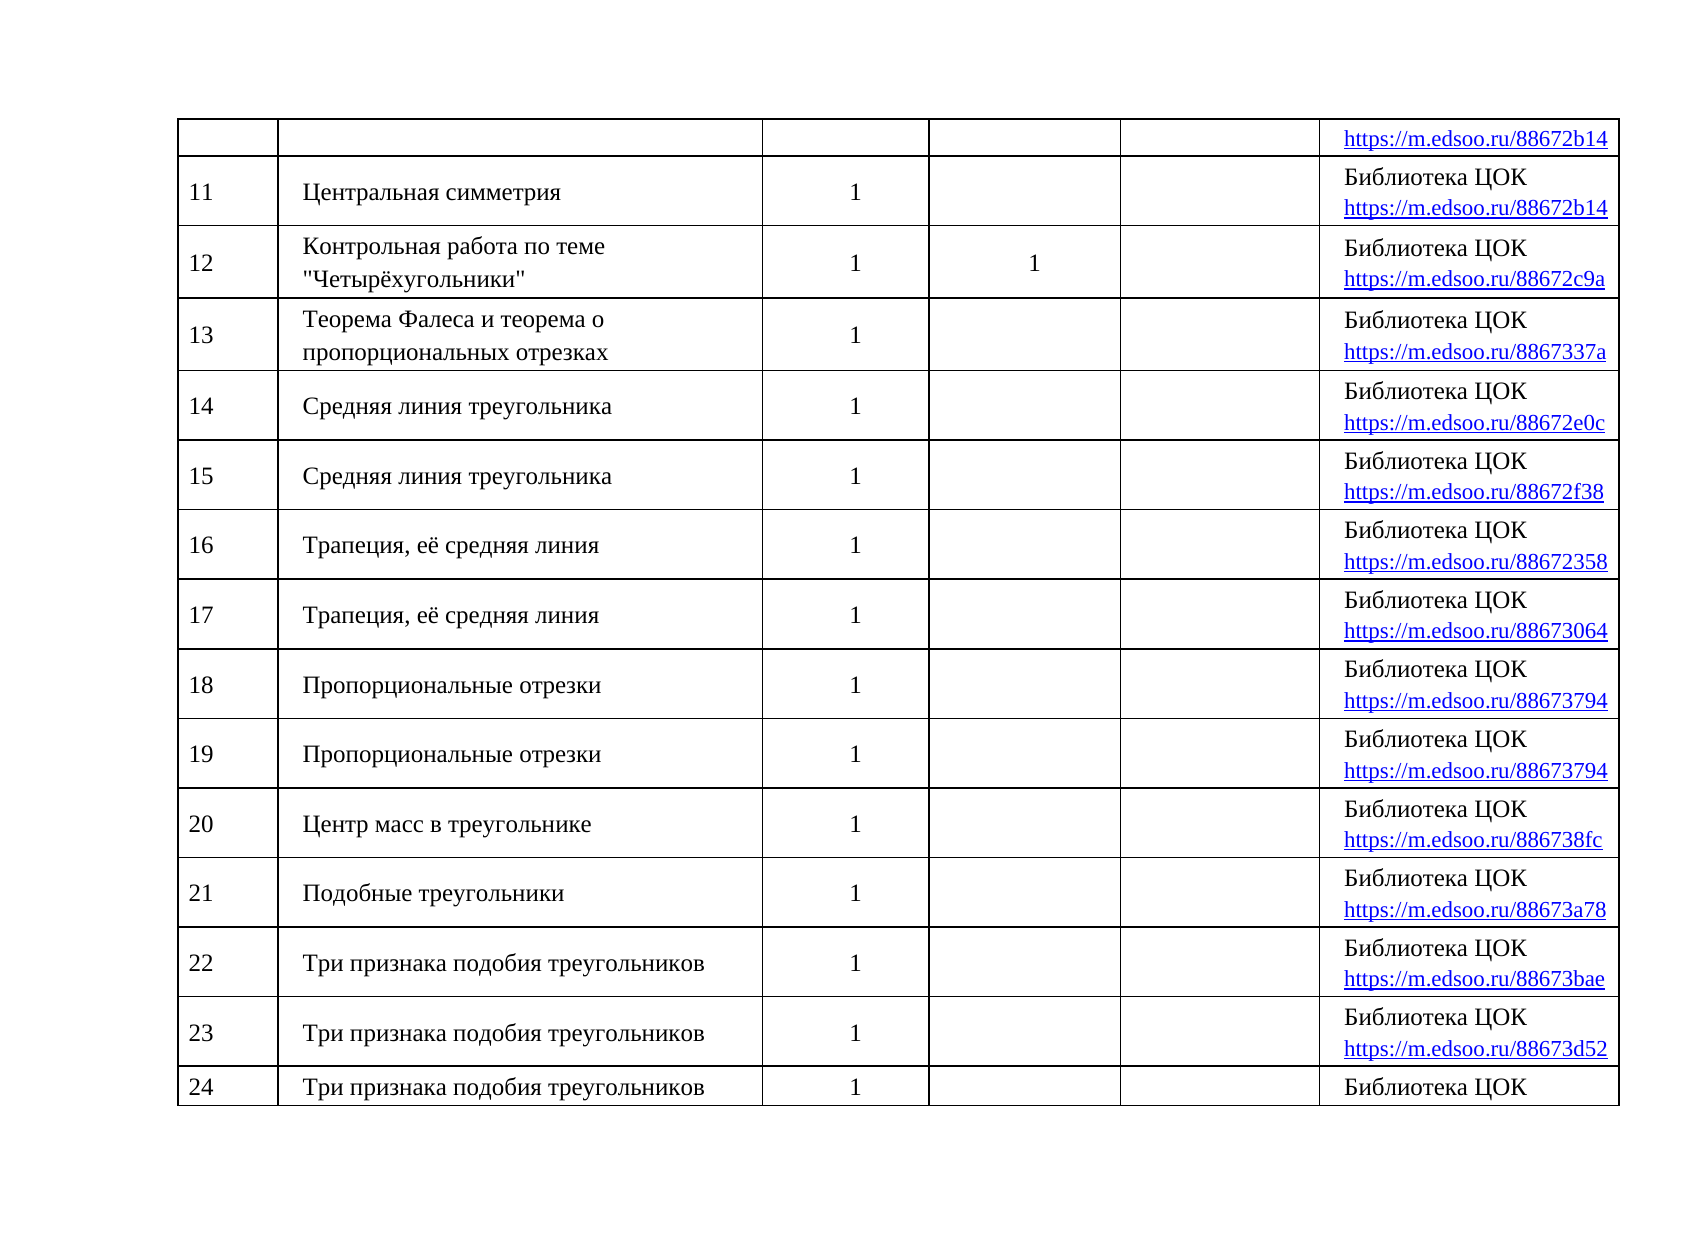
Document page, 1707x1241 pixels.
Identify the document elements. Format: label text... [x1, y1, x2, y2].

table_cell 20 [179, 789, 277, 857]
table_cell 13 [179, 299, 277, 369]
table_cell Библиотека ЦОК https://m.edsoo.ru/88672f38 [1320, 441, 1618, 509]
table_cell 19 [179, 719, 277, 787]
table_cell Теорема Фалеса и теорема о пропорциональных отрезках [279, 299, 762, 369]
table_cell 1 [763, 226, 928, 297]
table_cell [1121, 789, 1319, 857]
table_cell 14 [179, 371, 277, 439]
table_cell [1121, 226, 1319, 297]
table_cell Средняя линия треугольника [279, 441, 762, 509]
table_cell [1121, 1067, 1319, 1105]
table_cell [930, 650, 1120, 717]
table_cell Пропорциональные отрезки [279, 650, 762, 717]
table_cell Библиотека ЦОК https://m.edsoo.ru/886738fc [1320, 789, 1618, 857]
table_cell 1 [763, 997, 928, 1065]
table_cell Библиотека ЦОК https://m.edsoo.ru/88673a78 [1320, 858, 1618, 926]
table_cell [1121, 580, 1319, 648]
table_cell [930, 719, 1120, 787]
table_cell Средняя линия треугольника [279, 371, 762, 439]
table_cell 21 [179, 858, 277, 926]
table_cell 24 [179, 1067, 277, 1105]
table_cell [1320, 120, 1618, 155]
table_cell [930, 580, 1120, 648]
table_cell 1 [763, 928, 928, 996]
table_cell 23 [179, 997, 277, 1065]
table_cell Три признака подобия треугольников [279, 928, 762, 996]
table_cell [1121, 719, 1319, 787]
table_cell Библиотека ЦОК https://m.edsoo.ru/88672c9a [1320, 226, 1618, 297]
table_cell [1121, 997, 1319, 1065]
table_cell 15 [179, 441, 277, 509]
table_cell 18 [179, 650, 277, 717]
table_cell [1121, 120, 1319, 155]
table_cell [930, 997, 1120, 1065]
table_cell Библиотека ЦОК https://m.edsoo.ru/88673794 [1320, 719, 1618, 787]
table_cell 1 [763, 299, 928, 369]
table_cell 1 [763, 510, 928, 578]
table_cell Три признака подобия треугольников [279, 997, 762, 1065]
table_cell [930, 120, 1120, 155]
table_cell Центральная симметрия [279, 157, 762, 225]
table_cell 1 [763, 371, 928, 439]
table_cell [1121, 299, 1319, 369]
table_cell [930, 371, 1120, 439]
table_cell Библиотека ЦОК https://m.edsoo.ru/88673bae [1320, 928, 1618, 996]
table_cell 1 [763, 1067, 928, 1105]
table_cell Трапеция, её средняя линия [279, 580, 762, 648]
table_cell Библиотека ЦОК https://m.edsoo.ru/8867337a [1320, 299, 1618, 369]
table_cell 1 [763, 650, 928, 717]
table_cell [930, 441, 1120, 509]
table_cell Центр масс в треугольнике [279, 789, 762, 857]
table_cell 1 [763, 789, 928, 857]
table_cell [930, 858, 1120, 926]
table_cell 1 [763, 120, 928, 155]
table_cell 17 [179, 580, 277, 648]
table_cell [279, 1067, 762, 1105]
table_cell Библиотека ЦОК https://m.edsoo.ru/88672358 [1320, 510, 1618, 578]
table_cell [1121, 510, 1319, 578]
table_cell [930, 299, 1120, 369]
table_cell Трапеция, её средняя линия [279, 510, 762, 578]
table_cell [1121, 157, 1319, 225]
table_cell Контрольная работа по теме "Четырёхугольники" [279, 226, 762, 297]
table_cell 22 [179, 928, 277, 996]
table_cell [1121, 858, 1319, 926]
table_cell Библиотека ЦОК https://m.edsoo.ru/88673d52 [1320, 997, 1618, 1065]
table_cell [930, 928, 1120, 996]
table_cell [1121, 371, 1319, 439]
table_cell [279, 120, 762, 155]
table_cell 1 [763, 580, 928, 648]
table_cell Библиотека ЦОК https://m.edsoo.ru/88673794 [1320, 650, 1618, 717]
table_cell 16 [179, 510, 277, 578]
table_cell [930, 157, 1120, 225]
table_cell Библиотека ЦОК https://m.edsoo.ru/88673064 [1320, 580, 1618, 648]
table_cell Подобные треугольники [279, 858, 762, 926]
table_cell [1121, 441, 1319, 509]
table_cell [930, 789, 1120, 857]
table_cell [930, 1067, 1120, 1105]
table_cell 1 [763, 719, 928, 787]
table_cell 10 [179, 120, 277, 155]
table_cell 1 [763, 157, 928, 225]
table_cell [1320, 1067, 1618, 1105]
table_cell 11 [179, 157, 277, 225]
table_cell [930, 510, 1120, 578]
table_cell [1121, 650, 1319, 717]
table_cell [1121, 928, 1319, 996]
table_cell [1320, 157, 1618, 225]
table_cell 12 [179, 226, 277, 297]
table_cell 1 [763, 858, 928, 926]
table_cell 1 [930, 226, 1120, 297]
table_cell Пропорциональные отрезки [279, 719, 762, 787]
table_cell Библиотека ЦОК https://m.edsoo.ru/88672e0c [1320, 371, 1618, 439]
table_cell 1 [763, 441, 928, 509]
